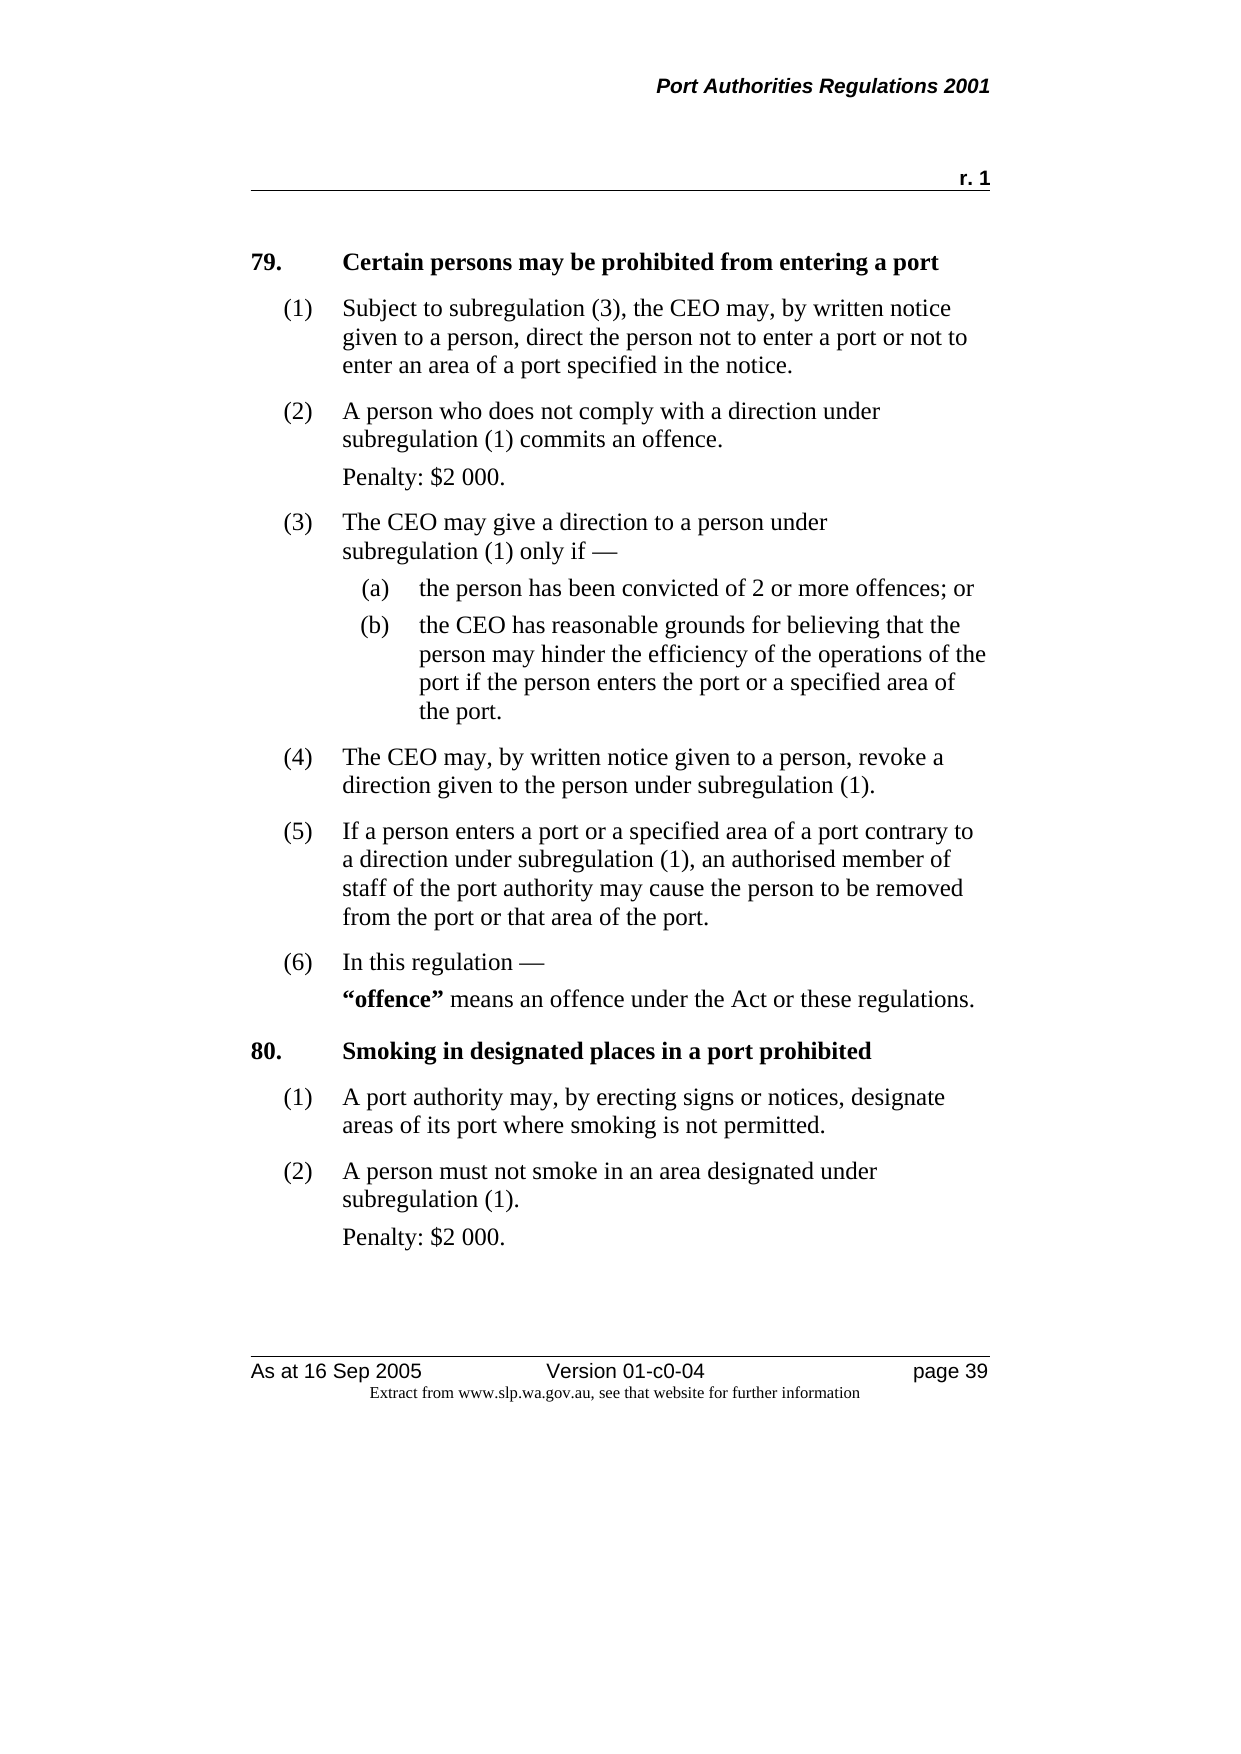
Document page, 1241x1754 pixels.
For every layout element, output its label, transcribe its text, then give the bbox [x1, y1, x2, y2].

text (4) The CEO may, by written notice given to a person, revoke a direction given to the person under subregulation (1). [251, 742, 990, 799]
subtitle 79. Certain persons may be prohibited from entering a port [251, 247, 990, 276]
text (3) The CEO may give a direction to a person under subregulation (1) only if — [251, 507, 990, 564]
text Penalty: $2 000. [251, 1222, 990, 1250]
text (2) A person must not smoke in an area designated under subregulation (1). [251, 1156, 990, 1213]
text Penalty: $2 000. [251, 462, 990, 490]
text “offence” means an offence under the Act or these regulations. [251, 984, 990, 1013]
text (1) A port authority may, by erecting signs or notices, designate areas of its port where smoking is not permitted. [251, 1082, 990, 1139]
text (1) Subject to subregulation (3), the CEO may, by written notice given to a person, direct the person not to enter a port or not to enter an area of a port specified in the notice. [251, 293, 990, 379]
text (2) A person who does not comply with a direction under subregulation (1) commits an offence. [251, 396, 990, 453]
text (5) If a person enters a port or a specified area of a port contrary to a direction under subregulation (1), an authorised member of staff of the port authority may cause the person to be removed from the port or that area of the port. [251, 816, 990, 931]
subtitle 80. Smoking in designated places in a port prohibited [251, 1036, 990, 1065]
text (b) the CEO has reasonable grounds for believing that the person may hinder the efficiency of the operations of the port if the person enters the port or a specified area of the port. [251, 610, 990, 725]
text (6) In this regulation — [251, 947, 990, 976]
text (a) the person has been convicted of 2 or more offences; or [251, 573, 990, 602]
